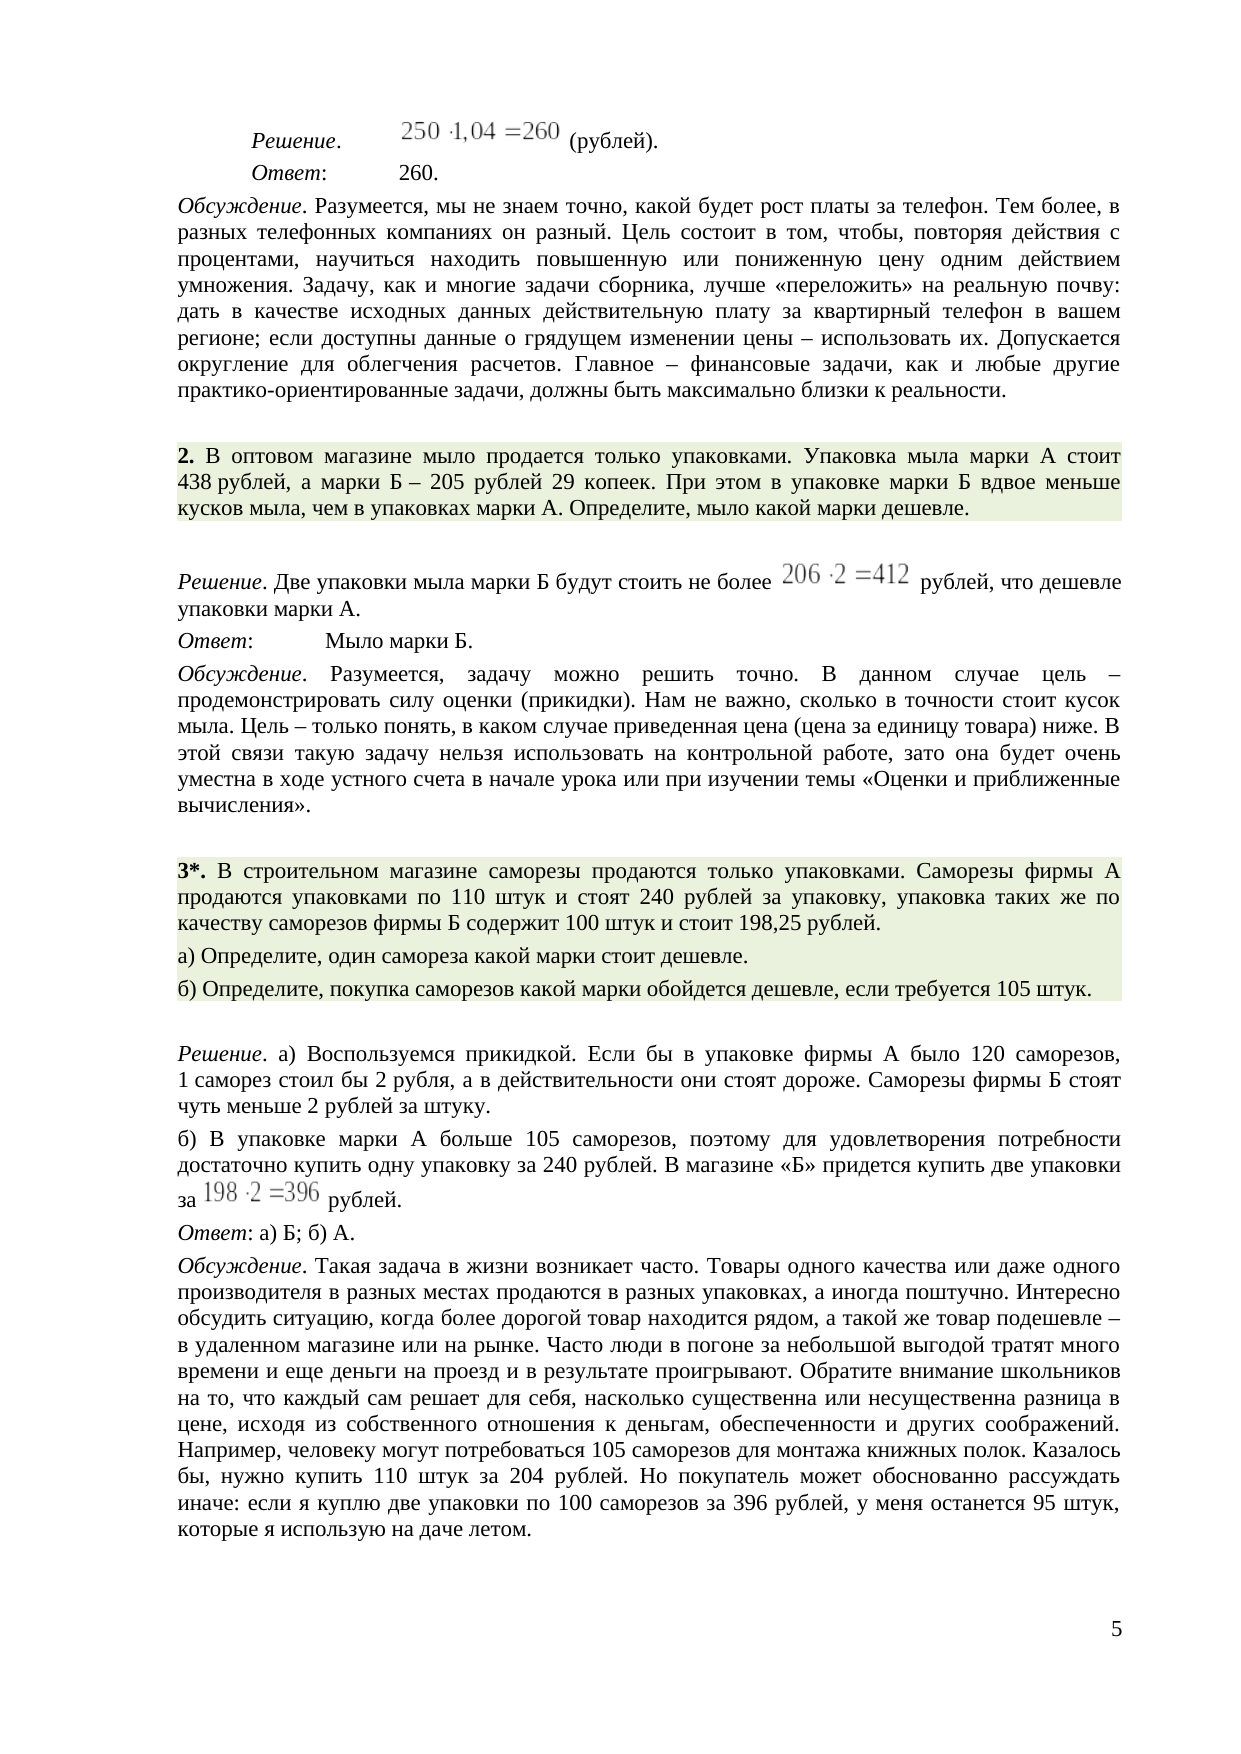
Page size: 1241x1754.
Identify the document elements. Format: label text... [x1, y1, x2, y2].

text б) Определите, покупка саморезов какой марки обойдется дешевле, если требуется 105 штук. [177, 975, 1122, 1001]
text Решение. Две упаковки мыла марки Б будут стоить не более рублей, что дешевле упаковки марки А. [177, 559, 1122, 621]
text 2. В оптовом магазине мыло продается только упаковками. Упаковка мыла марки А стоит 438 рублей, а марки Б – 205 рублей 29 копеек. При этом в упаковке марки Б вдвое меньше кусков мыла, чем в упаковках марки А. Определите, мыло какой марки дешевле. [177, 442, 1122, 521]
text Ответ: Мыло марки Б. [177, 627, 1122, 653]
text 3*. В строительном магазине саморезы продаются только упаковками. Саморезы фирмы А продаются упаковками по 110 штук и стоят 240 рублей за упаковку, упаковка таких же по качеству саморезов фирмы Б содержит 100 штук и стоит 198,25 рублей. [177, 857, 1122, 936]
text Обсуждение. Разумеется, задачу можно решить точно. В данном случае цель – продемонстрировать силу оценки (прикидки). Нам не важно, сколько в точности стоит кусок мыла. Цель – только понять, в каком случае приведенная цена (цена за единицу товара) ниже. В этой связи такую задачу нельзя использовать на контрольной работе, зато она будет очень уместна в ходе устного счета в начале урока или при изучении темы «Оценки и приближенные вычисления». [177, 660, 1122, 818]
text Обсуждение. Такая задача в жизни возникает часто. Товары одного качества или даже одного производителя в разных местах продаются в разных упаковках, а иногда поштучно. Интересно обсудить ситуацию, когда более дорогой товар находится рядом, а такой же товар подешевле – в удаленном магазине или на рынке. Часто люди в погоне за небольшой выгодой тратят много времени и еще деньги на проезд и в результате проигрывают. Обратите внимание школьников на то, что каждый сам решает для себя, насколько существенна или несущественна разница в цене, исходя из собственного отношения к деньгам, обеспеченности и других соображений. Например, человеку могут потребоваться 105 саморезов для монтажа книжных полок. Казалось бы, нужно купить 110 штук за 204 рублей. Но покупатель может обоснованно рассуждать иначе: если я куплю две упаковки по 100 саморезов за 396 рублей, у меня останется 95 штук, которые я использую на даче летом. [177, 1252, 1122, 1542]
text а) Определите, один самореза какой марки стоит дешевле. [177, 942, 1122, 968]
text Ответ: а) Б; б) А. [177, 1219, 1122, 1246]
text Ответ: 260. [251, 159, 1122, 186]
text б) В упаковке марки А больше 105 саморезов, поэтому для удовлетворения потребности достаточно купить одну упаковку за 240 рублей. В магазине «Б» придется купить две упаковки за рублей. [177, 1125, 1122, 1213]
text Решение. а) Воспользуемся прикидкой. Если бы в упаковке фирмы А было 120 саморезов, 1 саморез стоил бы 2 рубля, а в действительности они стоят дороже. Саморезы фирмы Б стоят чуть меньше 2 рублей за штуку. [177, 1040, 1122, 1119]
text Обсуждение. Разумеется, мы не знаем точно, какой будет рост платы за телефон. Тем более, в разных телефонных компаниях он разный. Цель состоит в том, чтобы, повторяя действия с процентами, научиться находить повышенную или пониженную цену одним действием умножения. Задачу, как и многие задачи сборника, лучше «переложить» на реальную почву: дать в качестве исходных данных действительную плату за квартирный телефон в вашем регионе; если доступны данные о грядущем изменении цены – использовать их. Допускается округление для облегчения расчетов. Главное – финансовые задачи, как и любые другие практико-ориентированные задачи, должны быть максимально близки к реальности. [177, 192, 1122, 403]
text Решение. (рублей). [251, 118, 1122, 153]
